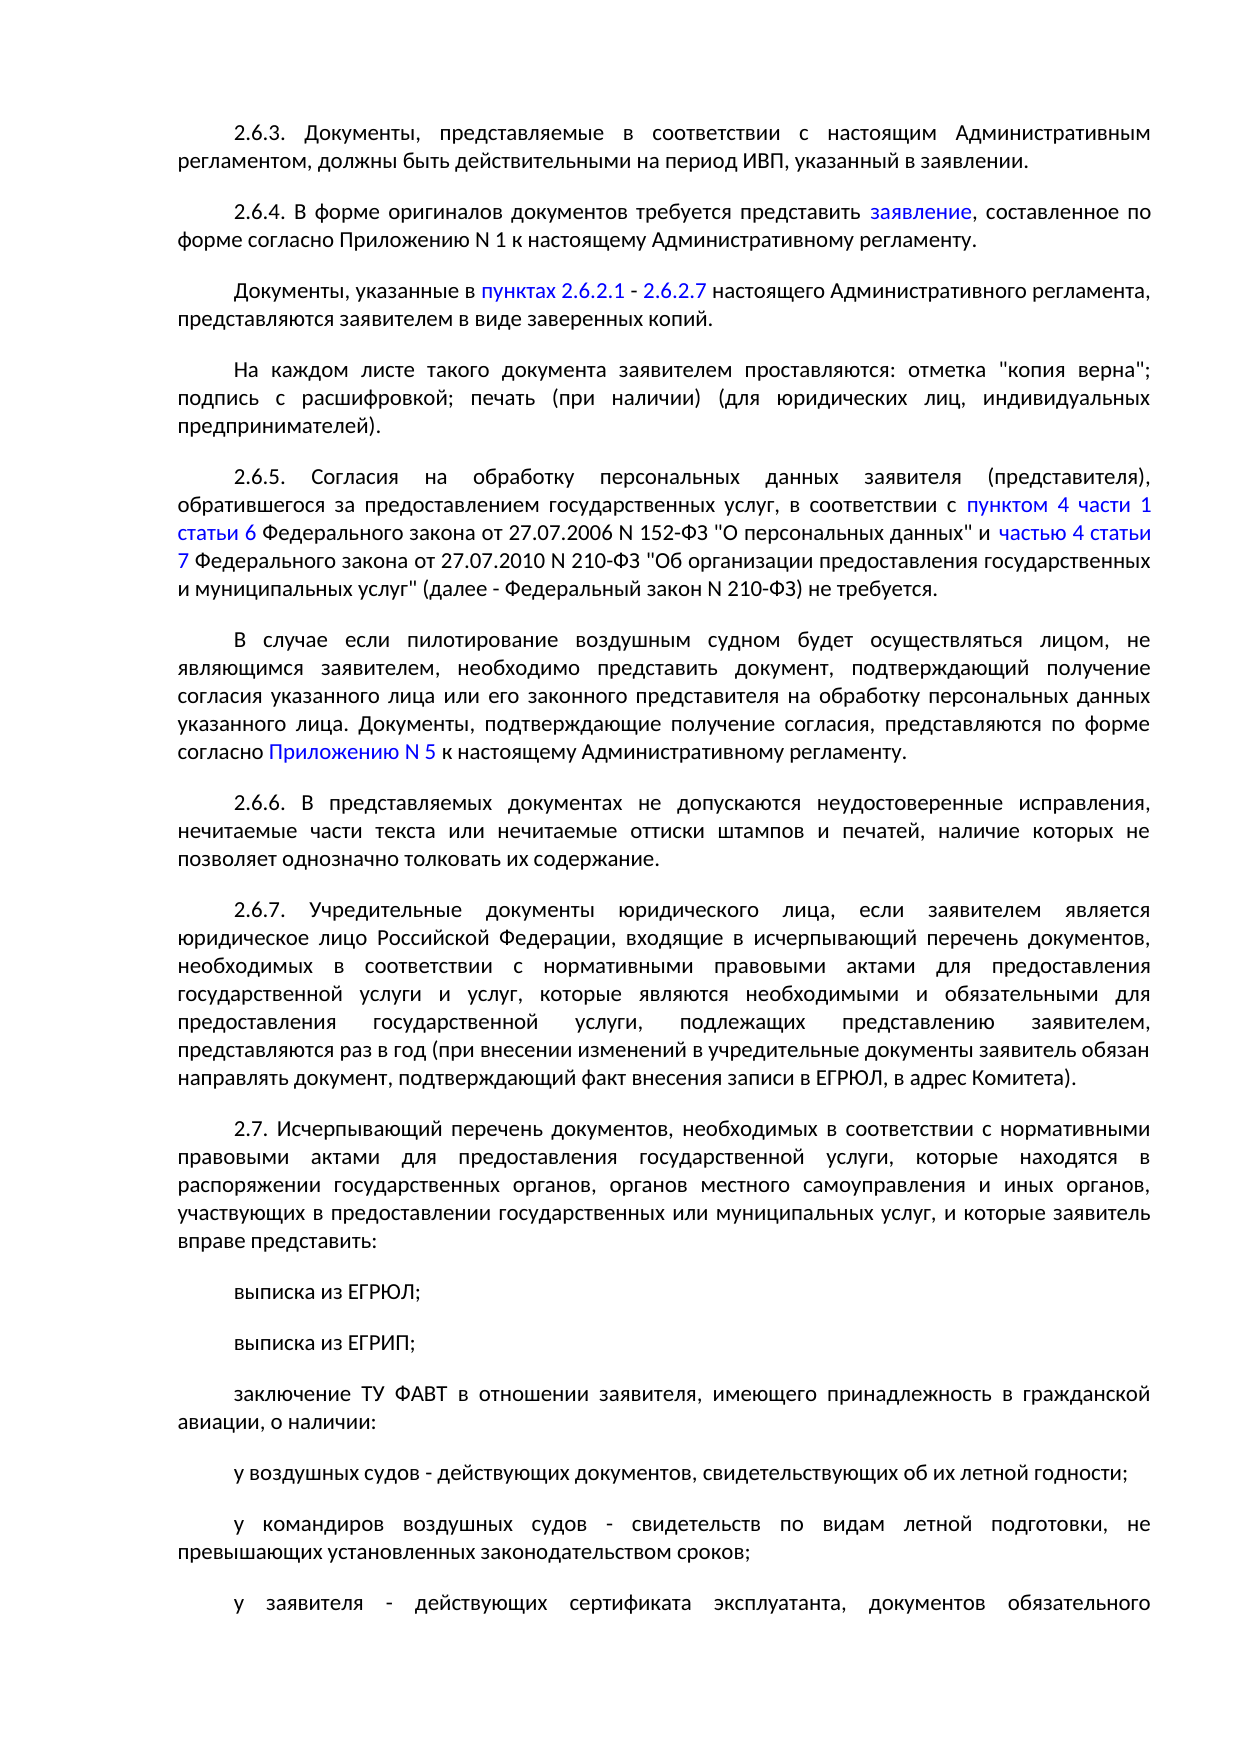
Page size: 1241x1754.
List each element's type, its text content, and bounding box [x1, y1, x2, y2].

text На каждом листе такого документа заявителем проставляются: отметка "копия верна"; подпись с расшифровкой; печать (при наличии) (для юридических лиц, индивидуальных предпринимателей). [177, 355, 1152, 439]
text 2.7. Исчерпывающий перечень документов, необходимых в соответствии с нормативными правовыми актами для предоставления государственной услуги, которые находятся в распоряжении государственных органов, органов местного самоуправления и иных органов, участвующих в предоставлении государственных или муниципальных услуг, и которые заявитель вправе представить: [177, 1114, 1152, 1254]
text у воздушных судов - действующих документов, свидетельствующих об их летной годности; [177, 1458, 1152, 1486]
text выписка из ЕГРЮЛ; [177, 1277, 1152, 1305]
text В случае если пилотирование воздушным судном будет осуществляться лицом, не являющимся заявителем, необходимо представить документ, подтверждающий получение согласия указанного лица или его законного представителя на обработку персональных данных указанного лица. Документы, подтверждающие получение согласия, представляются по форме согласно Приложению N 5 к настоящему Административному регламенту. [177, 625, 1152, 765]
text 2.6.3. Документы, представляемые в соответствии с настоящим Административным регламентом, должны быть действительными на период ИВП, указанный в заявлении. [177, 118, 1152, 174]
text 2.6.6. В представляемых документах не допускаются неудостоверенные исправления, нечитаемые части текста или нечитаемые оттиски штампов и печатей, наличие которых не позволяет однозначно толковать их содержание. [177, 788, 1152, 872]
text 2.6.5. Согласия на обработку персональных данных заявителя (представителя), обратившегося за предоставлением государственных услуг, в соответствии с пунктом 4 части 1 статьи 6 Федерального закона от 27.07.2006 N 152-ФЗ "О персональных данных" и частью 4 статьи 7 Федерального закона от 27.07.2010 N 210-ФЗ "Об организации предоставления государственных и муниципальных услуг" (далее - Федеральный закон N 210-ФЗ) не требуется. [177, 462, 1152, 602]
text заключение ТУ ФАВТ в отношении заявителя, имеющего принадлежность в гражданской авиации, о наличии: [177, 1379, 1152, 1435]
text Документы, указанные в пунктах 2.6.2.1 - 2.6.2.7 настоящего Административного регламента, представляются заявителем в виде заверенных копий. [177, 276, 1152, 332]
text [177, 1588, 1152, 1616]
text выписка из ЕГРИП; [177, 1328, 1152, 1356]
text 2.6.7. Учредительные документы юридического лица, если заявителем является юридическое лицо Российской Федерации, входящие в исчерпывающий перечень документов, необходимых в соответствии с нормативными правовыми актами для предоставления государственной услуги и услуг, которые являются необходимыми и обязательными для предоставления государственной услуги, подлежащих представлению заявителем, представляются раз в год (при внесении изменений в учредительные документы заявитель обязан направлять документ, подтверждающий факт внесения записи в ЕГРЮЛ, в адрес Комитета). [177, 895, 1152, 1091]
text 2.6.4. В форме оригиналов документов требуется представить заявление, составленное по форме согласно Приложению N 1 к настоящему Административному регламенту. [177, 197, 1152, 253]
text у командиров воздушных судов - свидетельств по видам летной подготовки, не превышающих установленных законодательством сроков; [177, 1509, 1152, 1565]
